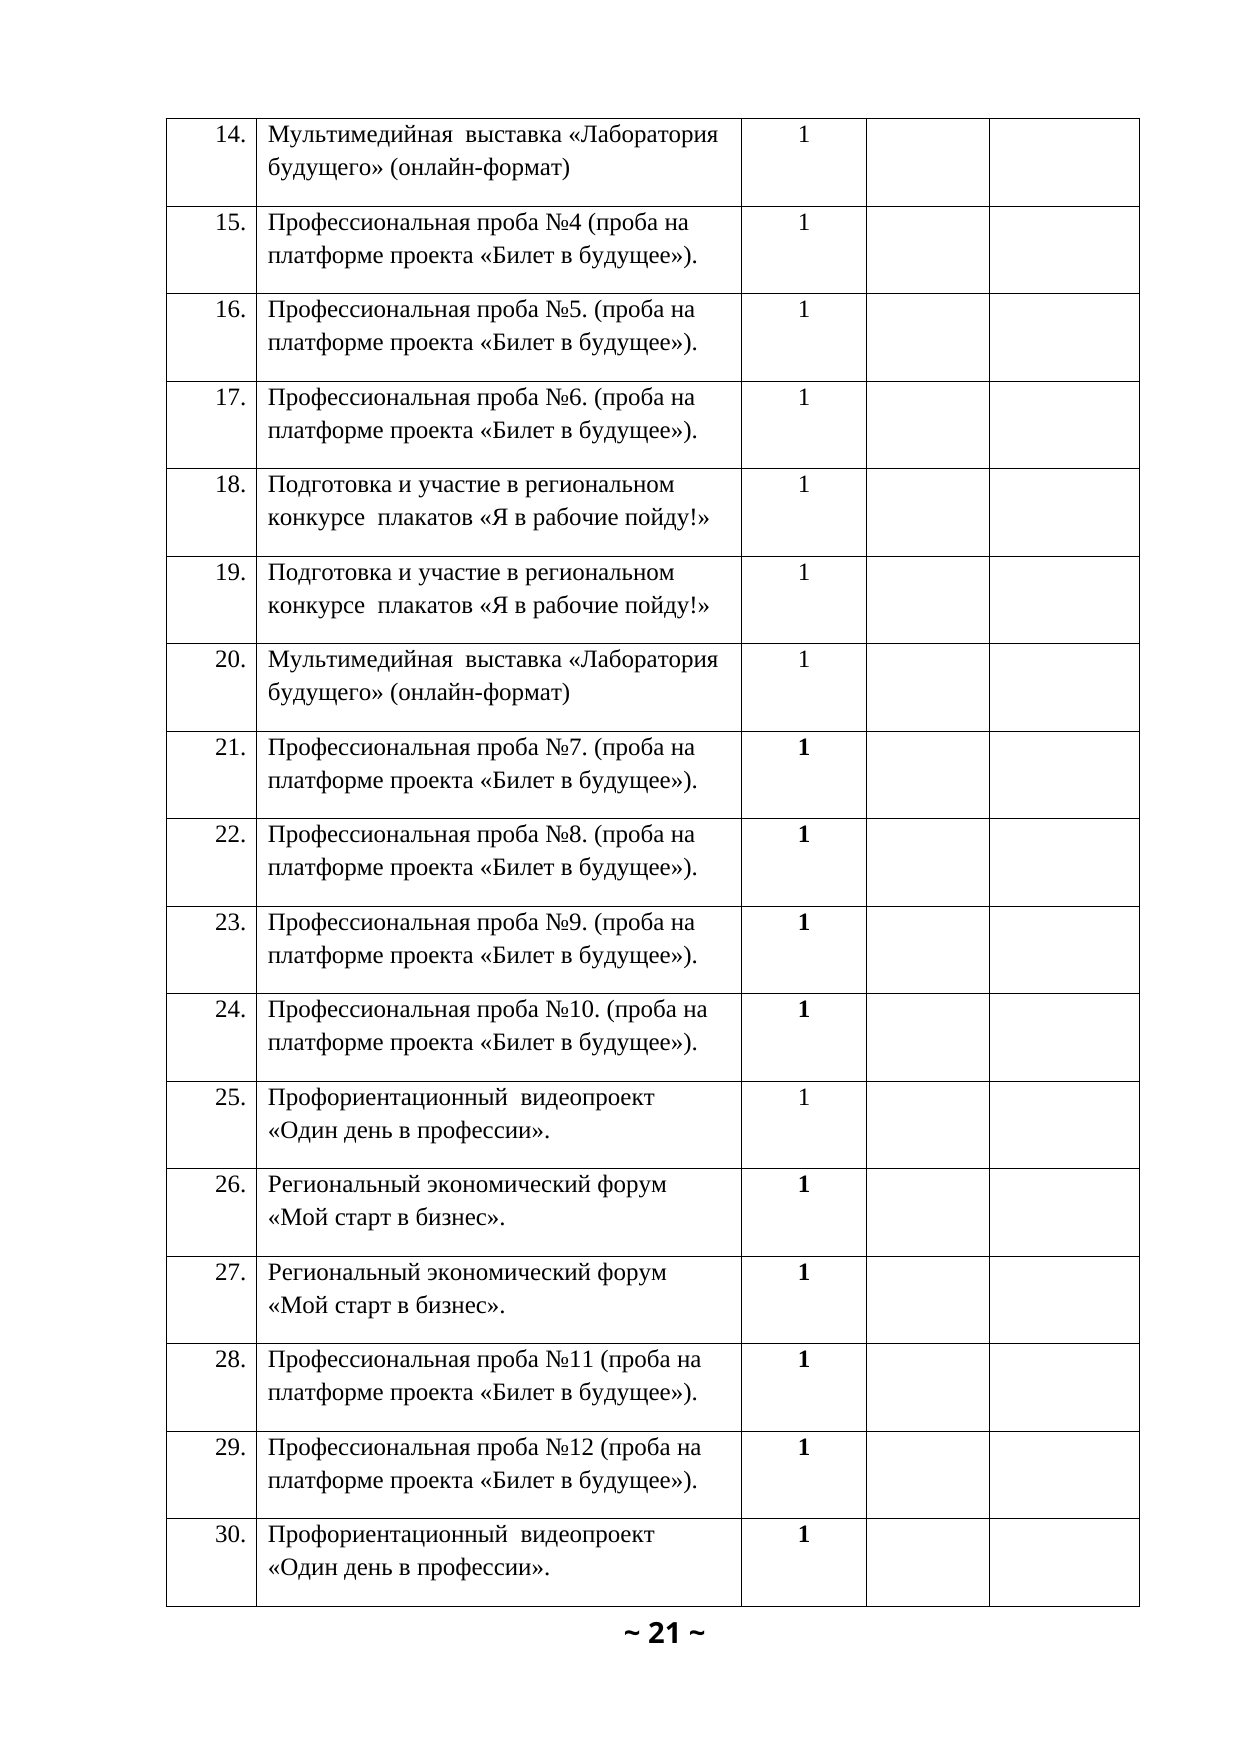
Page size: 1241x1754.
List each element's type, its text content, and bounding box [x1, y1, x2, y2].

table_cell 1 [742, 119, 866, 206]
table_cell Мультимедийная выставка «Лаборатория будущего» (онлайн-формат) [257, 644, 741, 731]
table_cell 1 [742, 469, 866, 556]
table_cell Профессиональная проба №9. (проба на платформе проекта «Билет в будущее»). [257, 907, 741, 993]
table_cell [990, 1344, 1139, 1431]
table_cell [167, 1082, 256, 1168]
table_cell Профессиональная проба №5. (проба на платформе проекта «Билет в будущее»). [257, 294, 741, 381]
table_cell [867, 994, 989, 1081]
table_cell [990, 557, 1139, 643]
table_cell Мультимедийная выставка «Лаборатория будущего» (онлайн-формат) [257, 119, 741, 206]
table_cell [867, 1169, 989, 1256]
table_cell [167, 557, 256, 643]
table_cell [167, 994, 256, 1081]
table_cell [167, 207, 256, 293]
table_cell [167, 732, 256, 818]
table_cell Региональный экономический форум «Мой старт в бизнес». [257, 1169, 741, 1256]
table_cell Профессиональная проба №11 (проба на платформе проекта «Билет в будущее»). [257, 1344, 741, 1431]
table_cell [990, 732, 1139, 818]
table_cell Подготовка и участие в региональном конкурсе плакатов «Я в рабочие пойду!» [257, 469, 741, 556]
table_cell 1 [742, 1344, 866, 1431]
table_cell Профессиональная проба №12 (проба на платформе проекта «Билет в будущее»). [257, 1432, 741, 1518]
table_cell [167, 819, 256, 906]
table_cell 1 [742, 819, 866, 906]
table_cell [990, 1257, 1139, 1343]
table_cell [867, 907, 989, 993]
table_cell [167, 1169, 256, 1256]
table_cell [867, 119, 989, 206]
table_cell [167, 119, 256, 206]
table_cell [990, 1432, 1139, 1518]
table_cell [257, 1519, 741, 1606]
table_cell 1 [742, 644, 866, 731]
table_cell Подготовка и участие в региональном конкурсе плакатов «Я в рабочие пойду!» [257, 557, 741, 643]
table_cell [990, 994, 1139, 1081]
table_cell 1 [742, 1082, 866, 1168]
table_cell [867, 1344, 989, 1431]
table_cell [167, 644, 256, 731]
table_cell [867, 207, 989, 293]
table_cell [867, 469, 989, 556]
table_cell [867, 1082, 989, 1168]
table_cell Профессиональная проба №8. (проба на платформе проекта «Билет в будущее»). [257, 819, 741, 906]
table_cell [867, 732, 989, 818]
table_cell [990, 294, 1139, 381]
table_cell 1 [742, 207, 866, 293]
table_cell [867, 382, 989, 468]
table_cell [167, 294, 256, 381]
table_cell [867, 1519, 989, 1606]
table_cell 1 [742, 1257, 866, 1343]
table_cell [867, 1257, 989, 1343]
table_cell [167, 1257, 256, 1343]
table_cell [990, 644, 1139, 731]
table_cell [990, 1519, 1139, 1606]
table_cell [990, 1169, 1139, 1256]
table_cell [990, 382, 1139, 468]
table_cell 1 [742, 907, 866, 993]
table_cell [167, 1432, 256, 1518]
table_cell Профессиональная проба №7. (проба на платформе проекта «Билет в будущее»). [257, 732, 741, 818]
table_cell [990, 207, 1139, 293]
table_cell [867, 557, 989, 643]
table_cell [867, 1432, 989, 1518]
table_cell 1 [742, 1169, 866, 1256]
table_cell [867, 819, 989, 906]
table_cell [867, 644, 989, 731]
table_cell Региональный экономический форум «Мой старт в бизнес». [257, 1257, 741, 1343]
table_cell 1 [742, 557, 866, 643]
table_cell 1 [742, 1432, 866, 1518]
table_cell [167, 1519, 256, 1606]
table_cell Профессиональная проба №10. (проба на платформе проекта «Билет в будущее»). [257, 994, 741, 1081]
table_cell 1 [742, 732, 866, 818]
table_cell [867, 294, 989, 381]
table_cell [990, 819, 1139, 906]
table_cell [167, 907, 256, 993]
table_cell 1 [742, 994, 866, 1081]
table_cell 1 [742, 382, 866, 468]
table_cell 1 [742, 1519, 866, 1606]
table_cell [990, 469, 1139, 556]
table_cell 1 [742, 294, 866, 381]
table_cell [990, 907, 1139, 993]
table_cell [990, 119, 1139, 206]
table_cell Профориентационный видеопроект «Один день в профессии». [257, 1082, 741, 1168]
table_cell Профессиональная проба №4 (проба на платформе проекта «Билет в будущее»). [257, 207, 741, 293]
table_cell [990, 1082, 1139, 1168]
table_cell [167, 382, 256, 468]
table_cell Профессиональная проба №6. (проба на платформе проекта «Билет в будущее»). [257, 382, 741, 468]
table_cell [167, 469, 256, 556]
table_cell [167, 1344, 256, 1431]
